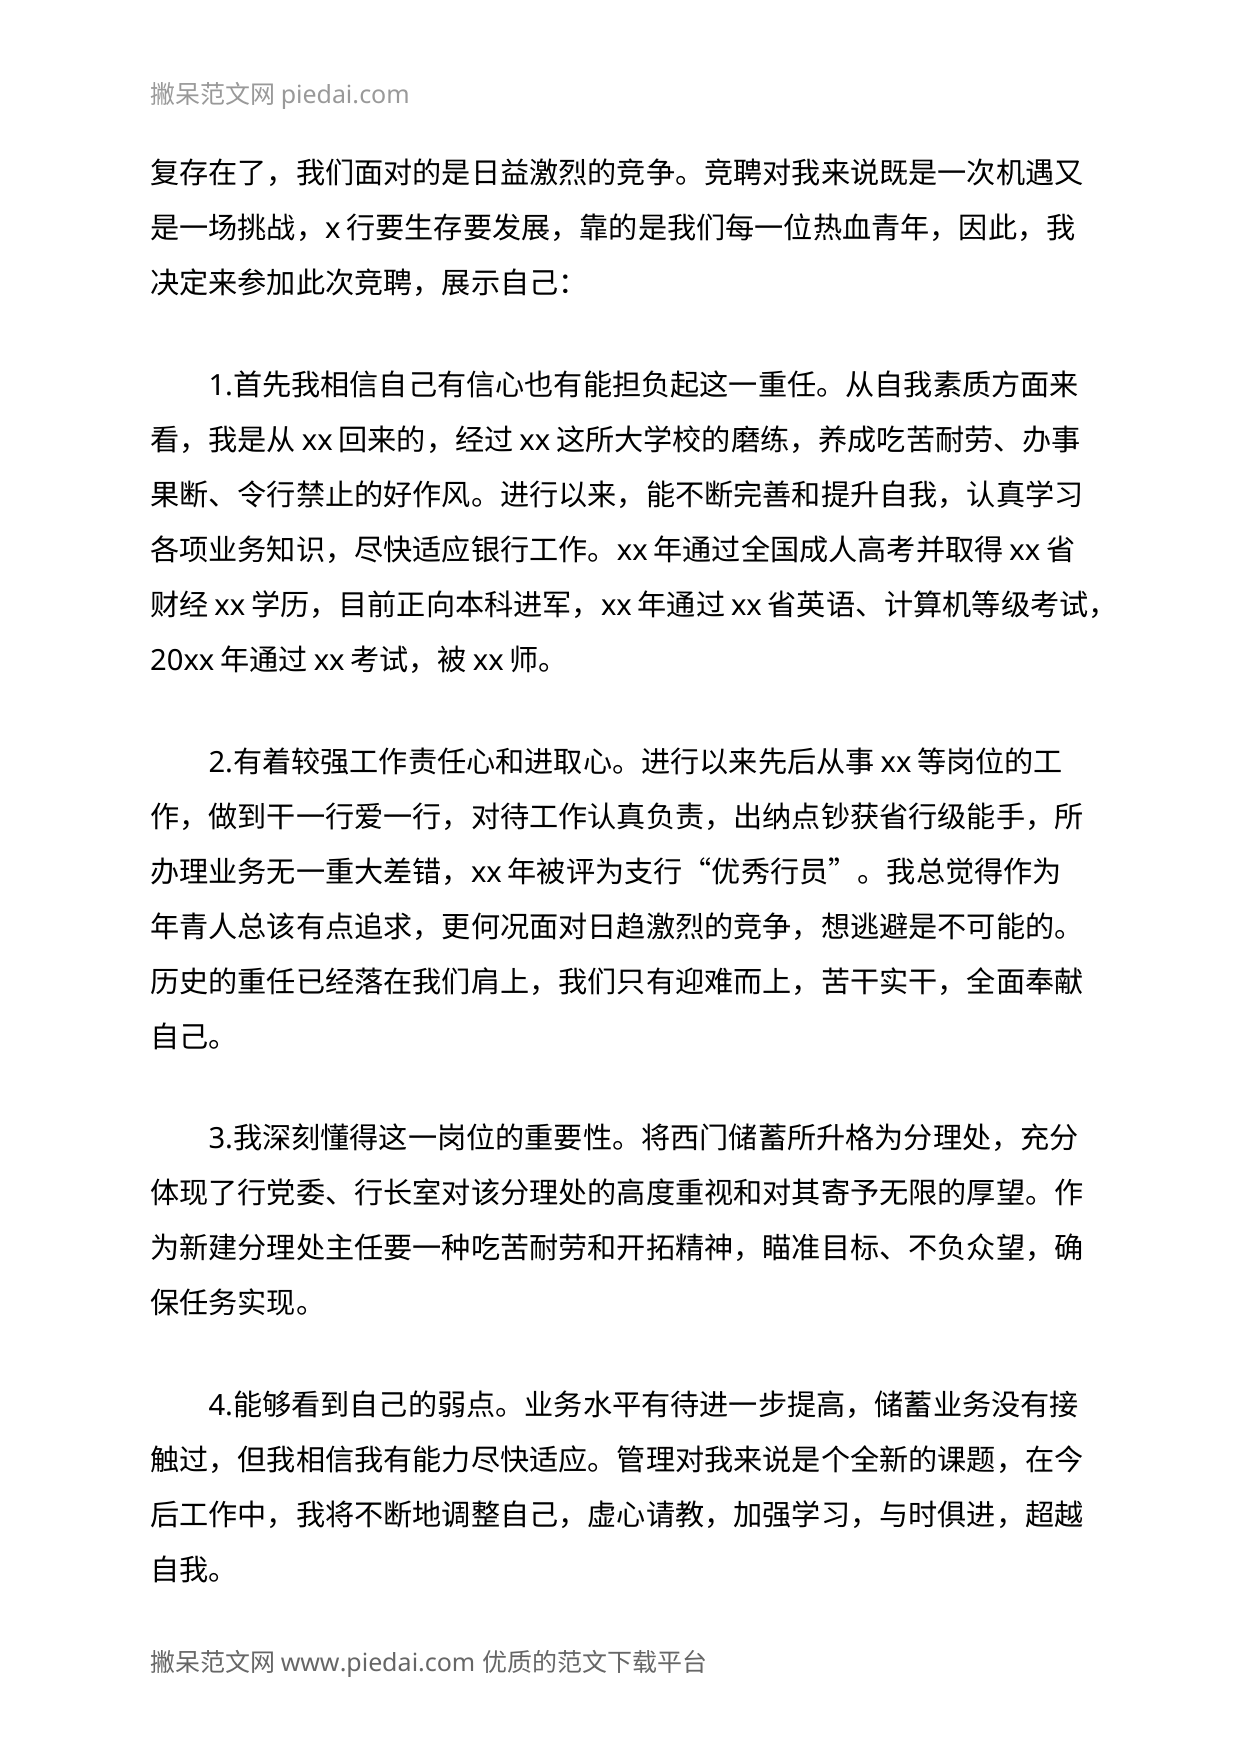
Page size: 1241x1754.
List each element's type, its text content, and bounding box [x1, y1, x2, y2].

text 3.我深刻懂得这一岗位的重要性。将西门储蓄所升格为分理处，充分体现了行党委、行长室对该分理处的高度重视和对其寄予无限的厚望。作为新建分理处主任要一种吃苦耐劳和开拓精神，瞄准目标、不负众望，确保任务实现。 [150, 1115, 1090, 1322]
text 1.首先我相信自己有信心也有能担负起这一重任。从自我素质方面来看，我是从xx回来的，经过xx这所大学校的磨练，养成吃苦耐劳、办事果断、令行禁止的好作风。进行以来，能不断完善和提升自我，认真学习各项业务知识，尽快适应银行工作。xx年通过全国成人高考并取得xx省财经xx学历，目前正向本科进军，xx年通过xx省英语、计算机等级考试，20xx年通过xx考试，被xx师。 [150, 362, 1090, 679]
text 2.有着较强工作责任心和进取心。进行以来先后从事xx等岗位的工作，做到干一行爱一行，对待工作认真负责，出纳点钞获省行级能手，所办理业务无一重大差错，xx年被评为支行“优秀行员”。我总觉得作为年青人总该有点追求，更何况面对日趋激烈的竞争，想逃避是不可能的。历史的重任已经落在我们肩上，我们只有迎难而上，苦干实干，全面奉献自己。 [150, 738, 1090, 1056]
text 4.能够看到自己的弱点。业务水平有待进一步提高，储蓄业务没有接触过，但我相信我有能力尽快适应。管理对我来说是个全新的课题，在今后工作中，我将不断地调整自己，虚心请教，加强学习，与时俱进，超越自我。 [150, 1382, 1090, 1589]
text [150, 150, 1090, 302]
